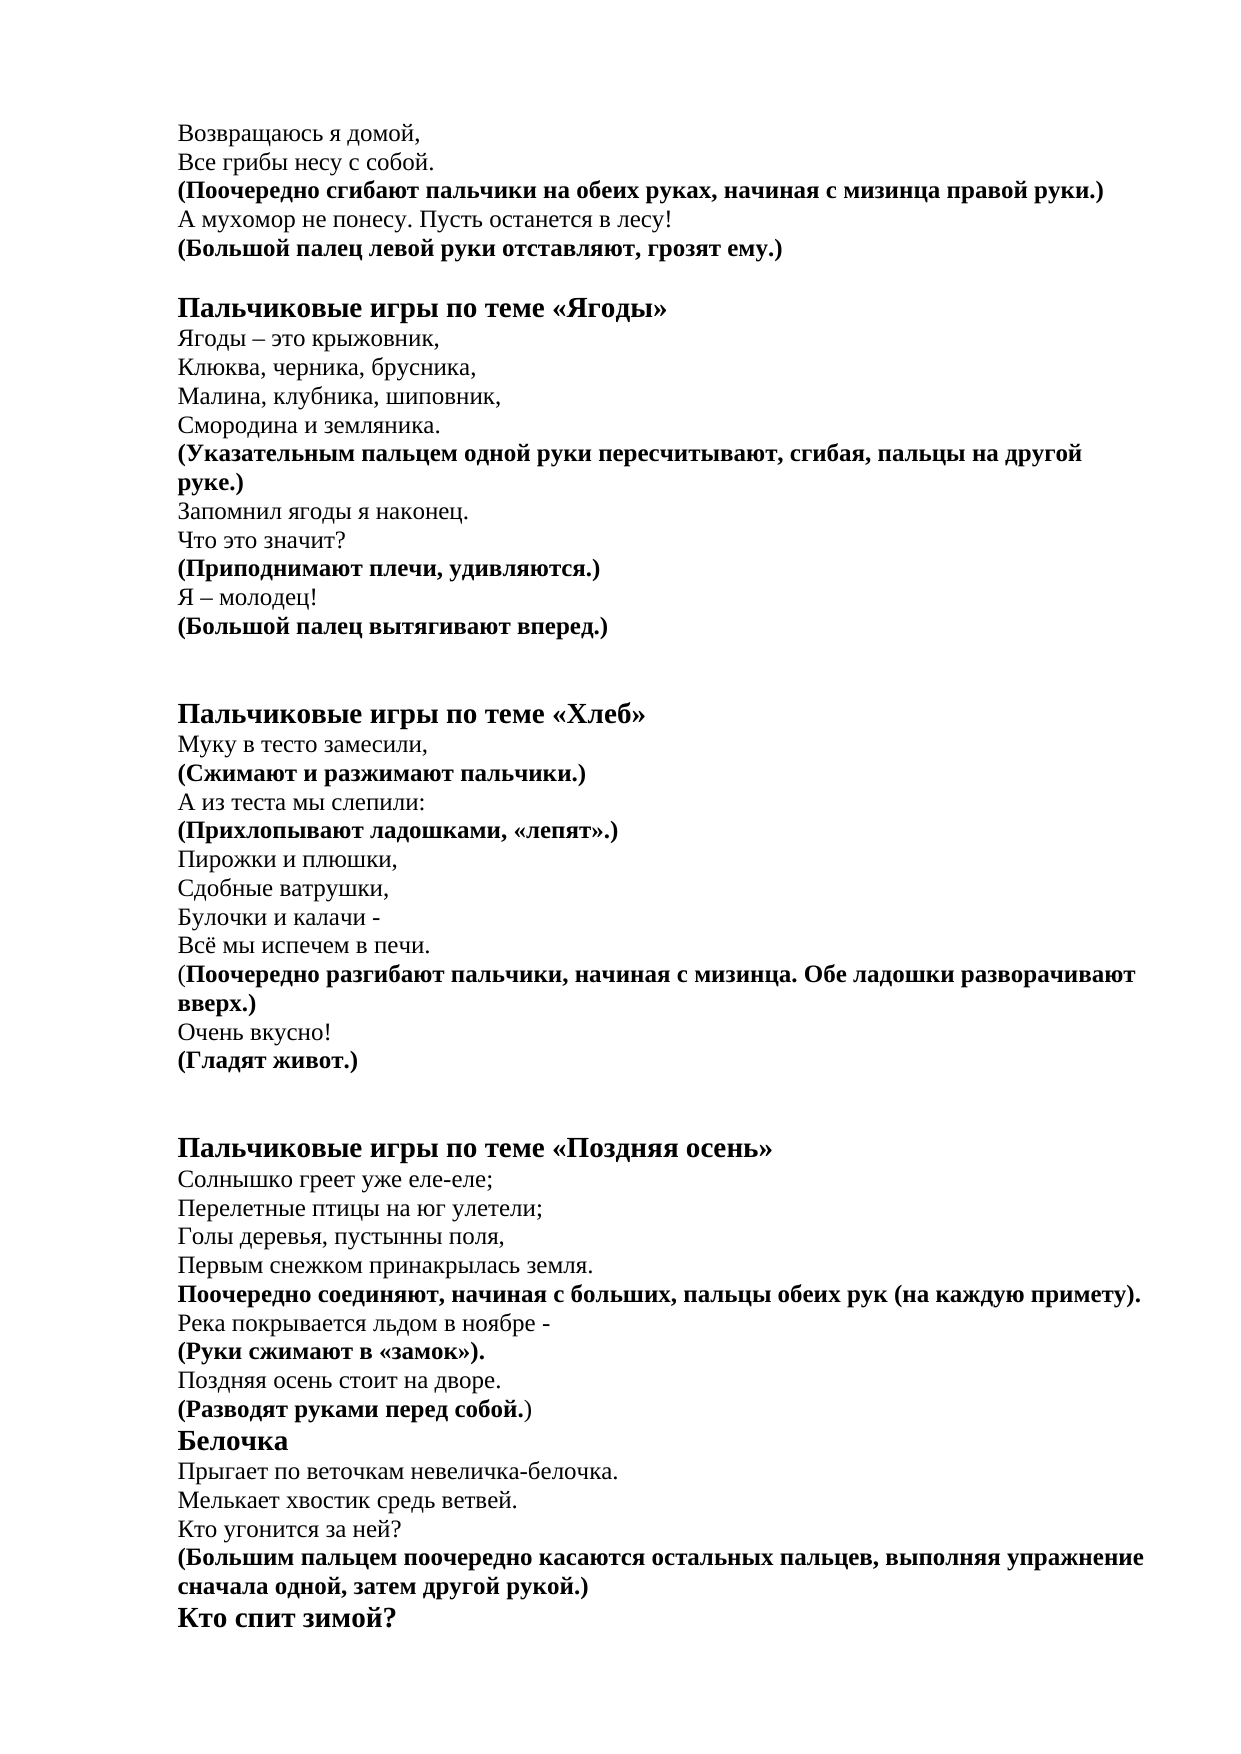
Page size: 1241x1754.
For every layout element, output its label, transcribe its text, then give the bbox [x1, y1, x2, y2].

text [177, 118, 1152, 262]
text Прыгает по веточкам невеличка-белочка. Мелькает хвостик средь ветвей. Кто угонится за ней? (Большим пальцем поочередно касаются остальных пальцев, выполняя упражнение сначала одной, затем другой рукой.) [177, 1456, 1152, 1600]
text Пальчиковые игры по теме «Поздняя осень» Солнышко греет уже еле-еле; Перелетные птицы на юг улетели; Голы деревья, пустынны поля, Первым снежком принакрылась земля. Поочередно соединяют, начиная с больших, пальцы обеих рук (на каждую примету). Река покрывается льдом в ноябре - (Руки сжимают в «замок»). Поздняя осень стоит на дворе. (Разводят руками перед собой.) [177, 1130, 1152, 1423]
text Пальчиковые игры по теме «Ягоды» [177, 290, 1152, 323]
text Ягоды – это крыжовник, Клюква, черника, брусника, Малина, клубника, шиповник, Смородина и земляника. (Указательным пальцем одной руки пересчитывают, сгибая, пальцы на другой руке.) Запомнил ягоды я наконец. Что это значит? (Приподнимают плечи, удивляются.) Я – молодец! (Большой палец вытягивают вперед.) [177, 323, 1152, 640]
text Пальчиковые игры по теме «Хлеб» [177, 696, 1152, 729]
text Муку в тесто замесили, (Сжимают и разжимают пальчики.) А из теста мы слепили: (Прихлопывают ладошками, «лепят».) Пирожки и плюшки, Сдобные ватрушки, Булочки и калачи - Всё мы испечем в печи. (Поочередно разгибают пальчики, начиная с мизинца. Обе ладошки разворачивают вверх.) Очень вкусно! (Гладят живот.) [177, 729, 1152, 1074]
text Кто спит зимой? [177, 1600, 1152, 1633]
text Белочка [177, 1423, 1152, 1456]
